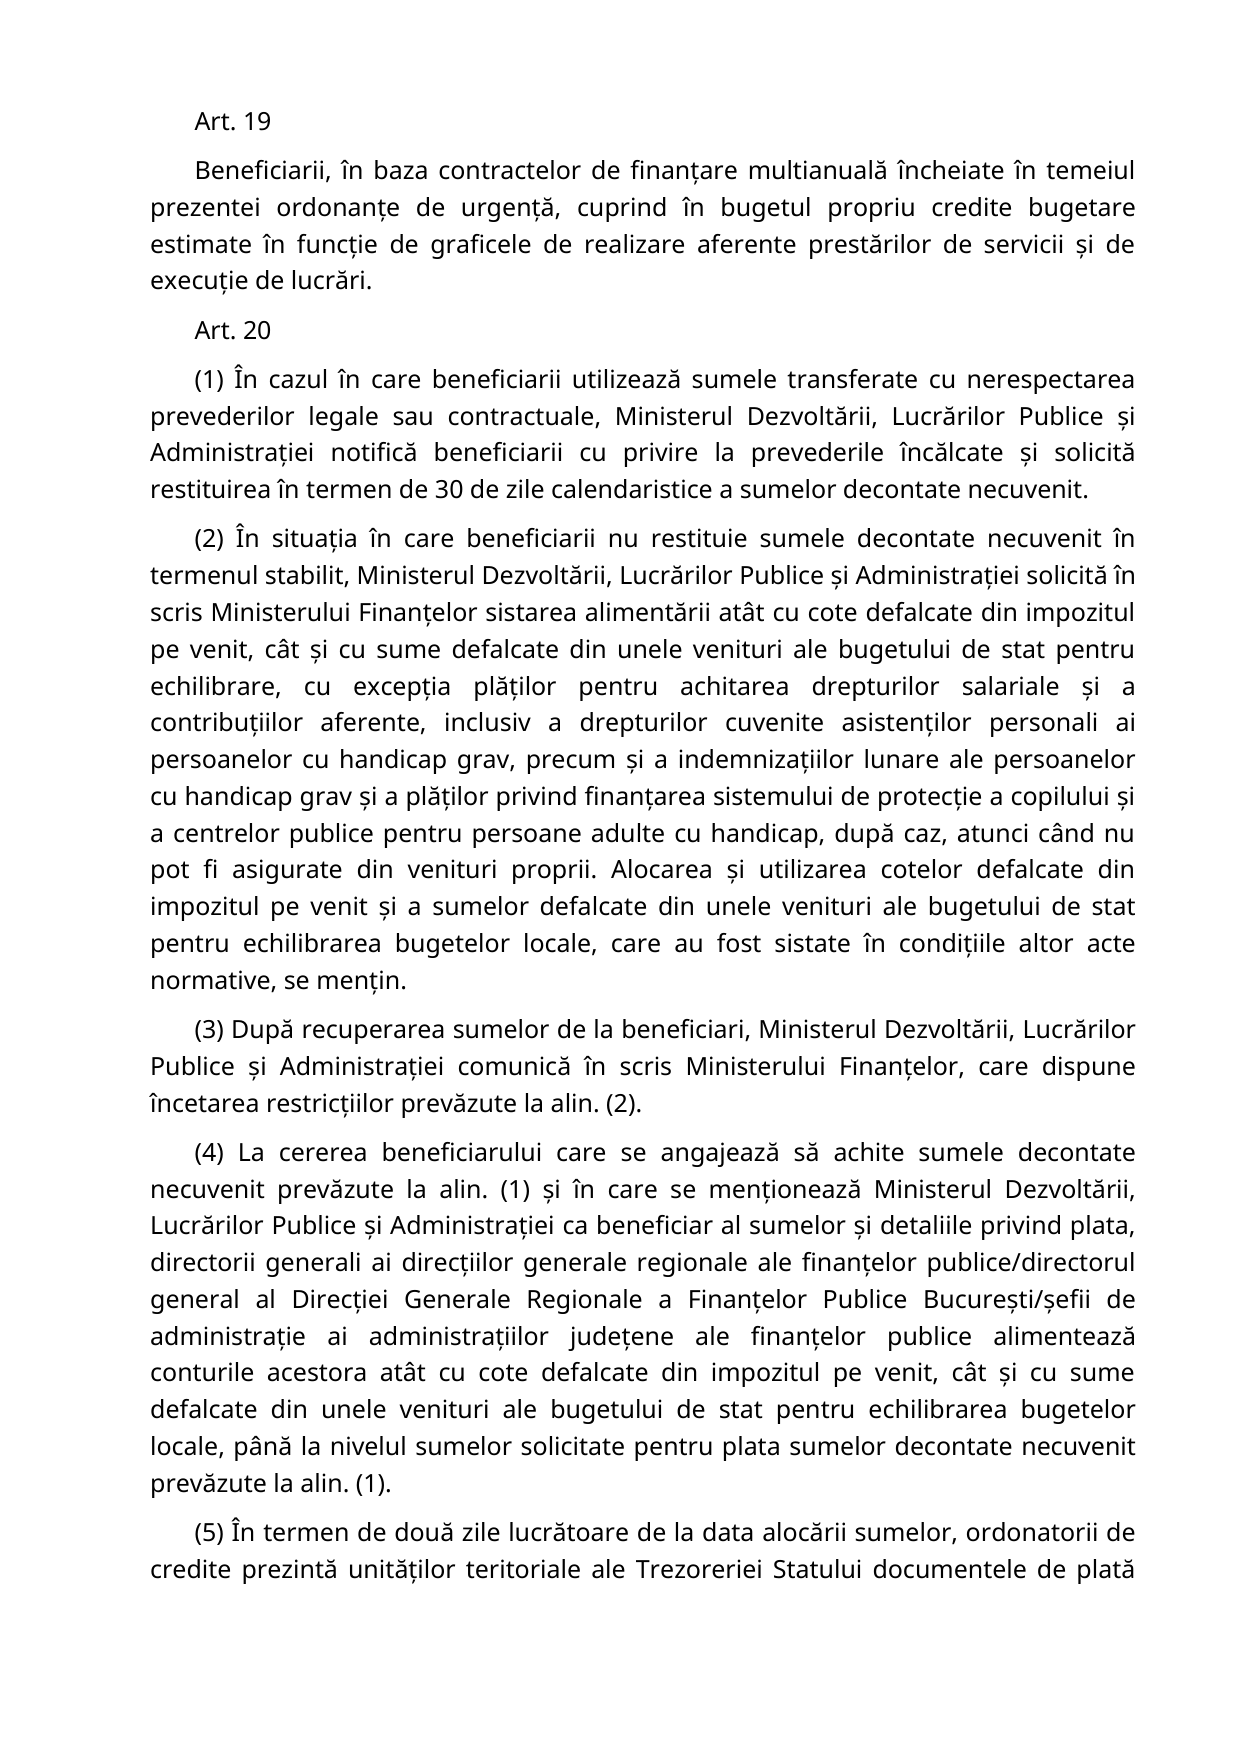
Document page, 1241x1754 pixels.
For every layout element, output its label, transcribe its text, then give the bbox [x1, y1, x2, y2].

text (2) În situația în care beneficiarii nu restituie sumele decontate necuvenit în termenul stabilit, Ministerul Dezvoltării, Lucrărilor Publice și Administrației solicită în scris Ministerului Finanțelor sistarea alimentării atât cu cote defalcate din impozitul pe venit, cât și cu sume defalcate din unele venituri ale bugetului de stat pentru echilibrare, cu excepția plăților pentru achitarea drepturilor salariale și a contribuțiilor aferente, inclusiv a drepturilor cuvenite asistenților personali ai persoanelor cu handicap grav, precum și a indemnizațiilor lunare ale persoanelor cu handicap grav și a plăților privind finanțarea sistemului de protecție a copilului și a centrelor publice pentru persoane adulte cu handicap, după caz, atunci când nu pot fi asigurate din venituri proprii. Alocarea și utilizarea cotelor defalcate din impozitul pe venit și a sumelor defalcate din unele venituri ale bugetului de stat pentru echilibrarea bugetelor locale, care au fost sistate în condițiile altor acte normative, se mențin. [150, 521, 1137, 996]
text Art. 20 [150, 312, 1137, 346]
text Beneficiarii, în baza contractelor de finanțare multianuală încheiate în temeiul prezentei ordonanțe de urgență, cuprind în bugetul propriu credite bugetare estimate în funcție de graficele de realizare aferente prestărilor de servicii și de execuție de lucrări. [150, 153, 1137, 297]
text (1) În cazul în care beneficiarii utilizează sumele transferate cu nerespectarea prevederilor legale sau contractuale, Ministerul Dezvoltării, Lucrărilor Publice și Administrației notifică beneficiarii cu privire la prevederile încălcate și solicită restituirea în termen de 30 de zile calendaristice a sumelor decontate necuvenit. [150, 362, 1137, 506]
text (3) După recuperarea sumelor de la beneficiari, Ministerul Dezvoltării, Lucrărilor Publice și Administrației comunică în scris Ministerului Finanțelor, care dispune încetarea restricțiilor prevăzute la alin. (2). [150, 1012, 1137, 1119]
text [150, 1515, 1137, 1586]
text (4) La cererea beneficiarului care se angajează să achite sumele decontate necuvenit prevăzute la alin. (1) și în care se menționează Ministerul Dezvoltării, Lucrărilor Publice și Administrației ca beneficiar al sumelor și detaliile privind plata, directorii generali ai direcțiilor generale regionale ale finanțelor publice/directorul general al Direcției Generale Regionale a Finanțelor Publice București/șefii de administrație ai administrațiilor județene ale finanțelor publice alimentează conturile acestora atât cu cote defalcate din impozitul pe venit, cât și cu sume defalcate din unele venituri ale bugetului de stat pentru echilibrarea bugetelor locale, până la nivelul sumelor solicitate pentru plata sumelor decontate necuvenit prevăzute la alin. (1). [150, 1134, 1137, 1499]
text Art. 19 [150, 103, 1137, 137]
